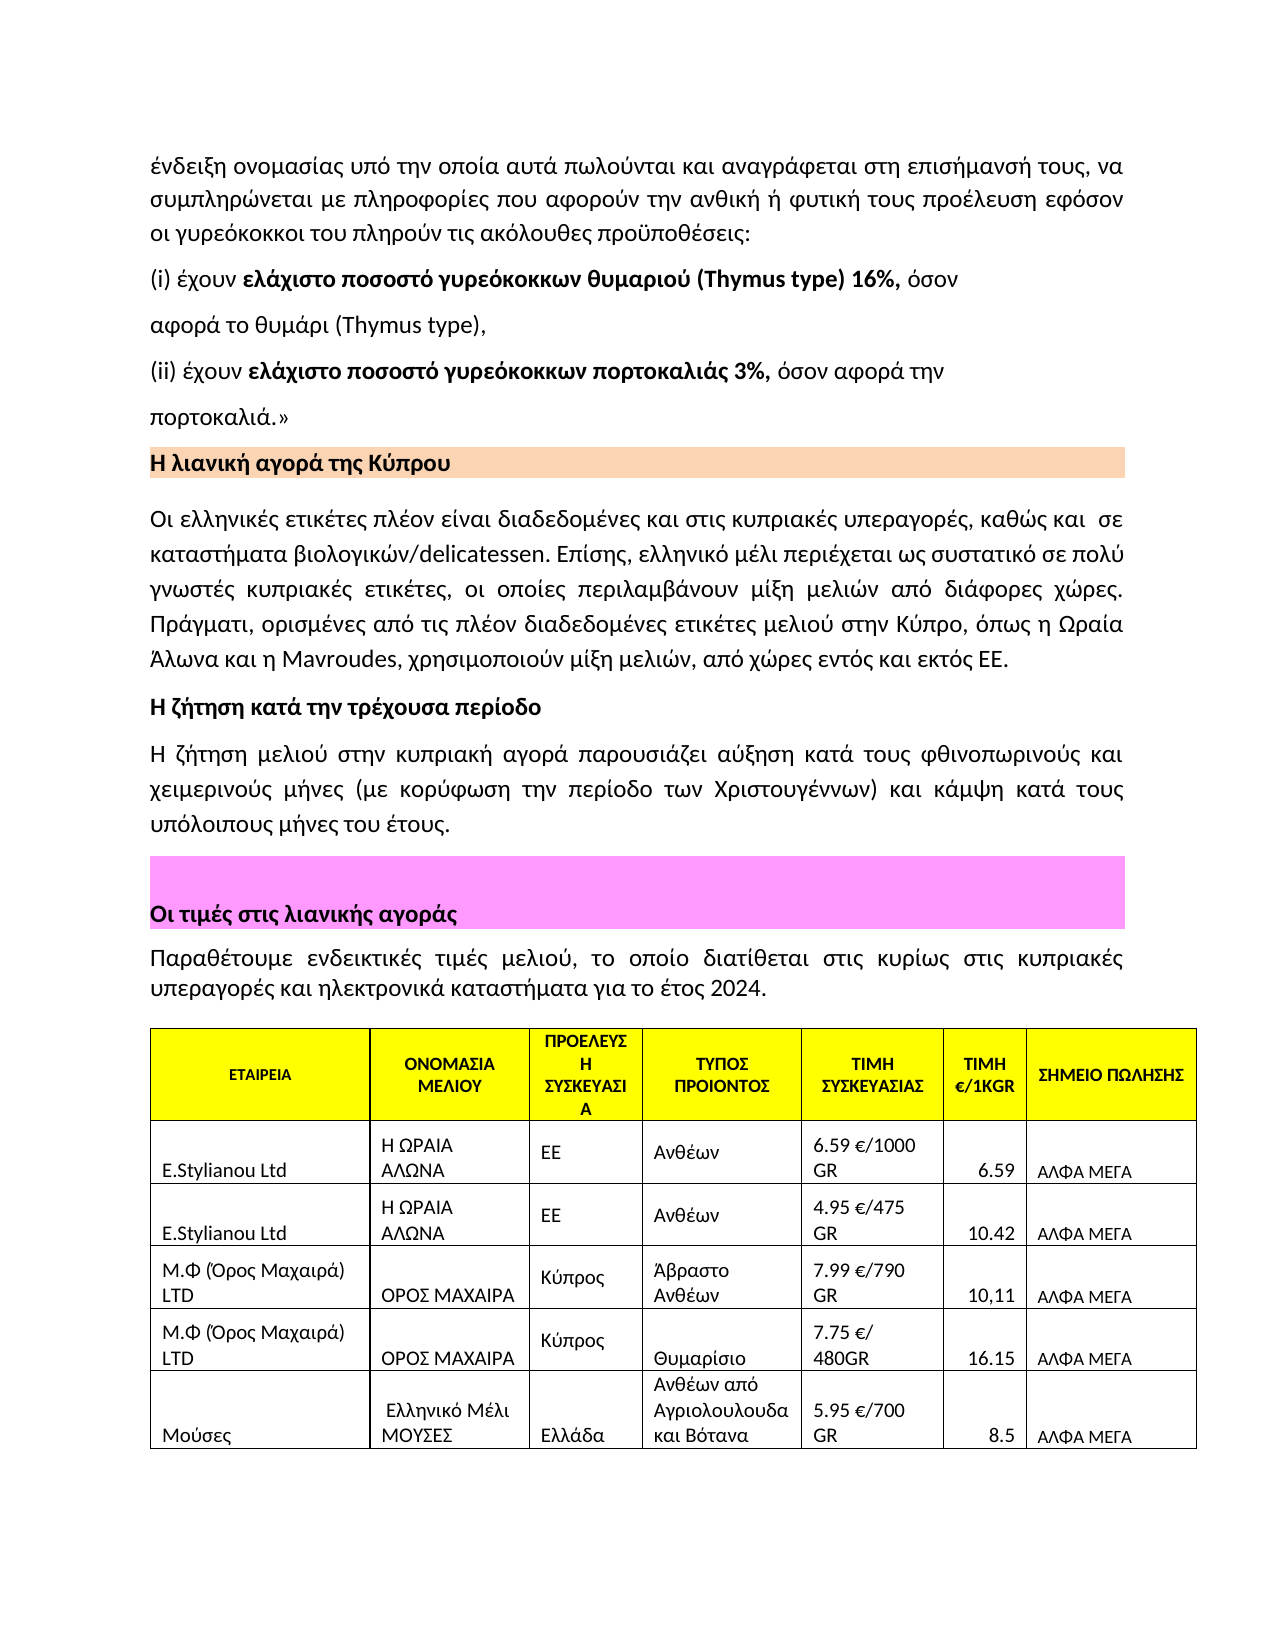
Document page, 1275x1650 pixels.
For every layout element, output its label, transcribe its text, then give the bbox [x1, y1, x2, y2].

table_cell Άβραστο Ανθέων [643, 1246, 801, 1308]
table_cell 4.95 €/475 GR [802, 1184, 943, 1245]
text Η ζήτηση μελιού στην κυπριακή αγορά παρουσιάζει αύξηση κατά τους φθινοπωρινούς και χειμερινούς μήνες (με κορύφωση την περίοδο των Χριστουγέννων) και κάμψη κατά τους υπόλοιπους μήνες του έτους. [150, 738, 1125, 839]
table_header ΕΤΑΙΡΕΙΑ [151, 1029, 369, 1120]
text Παραθέτουμε ενδεικτικές τιμές μελιού, το οποίο διατίθεται στις κυρίως στις κυπριακές υπεραγορές και ηλεκτρονικά καταστήματα για το έτος 2024. [150, 942, 1125, 1003]
table_header ΠΡΟΕΛΕΥΣΗ ΣΥΣΚΕΥΑΣΙΑ [530, 1029, 642, 1120]
table_cell 7.75 €/ 480GR [802, 1309, 943, 1370]
table_cell 16.15 [944, 1309, 1026, 1370]
text (i) έχουν ελάχιστο ποσοστό γυρεόκοκκων θυμαριού (Thymus type) 16%, όσον [150, 263, 1125, 294]
table_cell ΑΛΦΑ ΜΕΓΑ [1027, 1121, 1196, 1183]
table_cell 6.59 €/1000 GR [802, 1121, 943, 1183]
table_cell ΕΕ [530, 1184, 642, 1245]
table_cell ΑΛΦΑ ΜΕΓΑ [1027, 1309, 1196, 1370]
table_cell 10,11 [944, 1246, 1026, 1308]
table_cell 5.95 €/700 GR [802, 1371, 943, 1448]
table_cell Ανθέων [643, 1184, 801, 1245]
text (ii) έχουν ελάχιστο ποσοστό γυρεόκοκκων πορτοκαλιάς 3%, όσον αφορά την [150, 355, 1125, 386]
table_cell 10.42 [944, 1184, 1026, 1245]
table_cell Ανθέων [643, 1121, 801, 1183]
table_cell Ελληνικό Μέλι ΜΟΥΣΕΣ [371, 1371, 529, 1448]
table_cell 6.59 [944, 1121, 1026, 1183]
table_cell Η ΩΡΑΙΑ ΑΛΩΝΑ [371, 1121, 529, 1183]
table_header ΤΙΜΗ ΣΥΣΚΕΥΑΣΙΑΣ [802, 1029, 943, 1120]
table_cell 8.5 [944, 1371, 1026, 1448]
table_cell ΟΡΟΣ ΜΑΧΑΙΡΑ [371, 1246, 529, 1308]
table_cell Ελλάδα [530, 1371, 642, 1448]
table_header ΤΥΠΟΣ ΠΡΟΙΟΝΤΟΣ [643, 1029, 801, 1120]
text Η λιανική αγορά της Κύπρου [150, 447, 1125, 478]
table_header ΤΙΜΗ €/1KGR [944, 1029, 1026, 1120]
table_cell Μ.Φ (Όρος Μαχαιρά) LTD [151, 1309, 369, 1370]
table_cell E.Stylianou Ltd [151, 1121, 369, 1183]
table_cell Κύπρος [530, 1246, 642, 1308]
table_cell E.Stylianou Ltd [151, 1184, 369, 1245]
table_cell Κύπρος [530, 1309, 642, 1370]
text Οι ελληνικές ετικέτες πλέον είναι διαδεδομένες και στις κυπριακές υπεραγορές, καθώς και σε καταστήματα βιολογικών/delicatessen. Επίσης, ελληνικό μέλι περιέχεται ως συστατικό σε πολύ γνωστές κυπριακές ετικέτες, οι οποίες περιλαμβάνουν μίξη μελιών από διάφορες χώρες. Πράγματι, ορισμένες από τις πλέον διαδεδομένες ετικέτες μελιού στην Κύπρο, όπως η Ωραία Άλωνα και η Mavroudes, χρησιμοποιούν μίξη μελιών, από χώρες εντός και εκτός ΕΕ. [150, 503, 1125, 674]
table_cell ΑΛΦΑ ΜΕΓΑ [1027, 1184, 1196, 1245]
table_cell Ανθέων από Αγριολουλουδα και Βότανα [643, 1371, 801, 1448]
table_cell ΕΕ [530, 1121, 642, 1183]
text αφορά το θυμάρι (Thymus type), [150, 309, 1125, 340]
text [150, 150, 1125, 248]
table_cell ΑΛΦΑ ΜΕΓΑ [1027, 1246, 1196, 1308]
table_cell Μούσες [151, 1371, 369, 1448]
table_cell ΟΡΟΣ ΜΑΧΑΙΡΑ [371, 1309, 529, 1370]
text Οι τιμές στις λιανικής αγοράς [150, 899, 1125, 929]
table_cell Η ΩΡΑΙΑ ΑΛΩΝΑ [371, 1184, 529, 1245]
text Η ζήτηση κατά την τρέχουσα περίοδο [150, 691, 1125, 721]
table_cell ΑΛΦΑ ΜΕΓΑ [1027, 1371, 1196, 1448]
table_header ΟΝΟΜΑΣΙΑ ΜΕΛΙΟΥ [371, 1029, 529, 1120]
table_cell 7.99 €/790 GR [802, 1246, 943, 1308]
text πορτοκαλιά.» [150, 401, 1125, 432]
table_header ΣΗΜΕΙΟ ΠΩΛΗΣΗΣ [1027, 1029, 1196, 1120]
table_cell Μ.Φ (Όρος Μαχαιρά) LTD [151, 1246, 369, 1308]
table_cell Θυμαρίσιο [643, 1309, 801, 1370]
